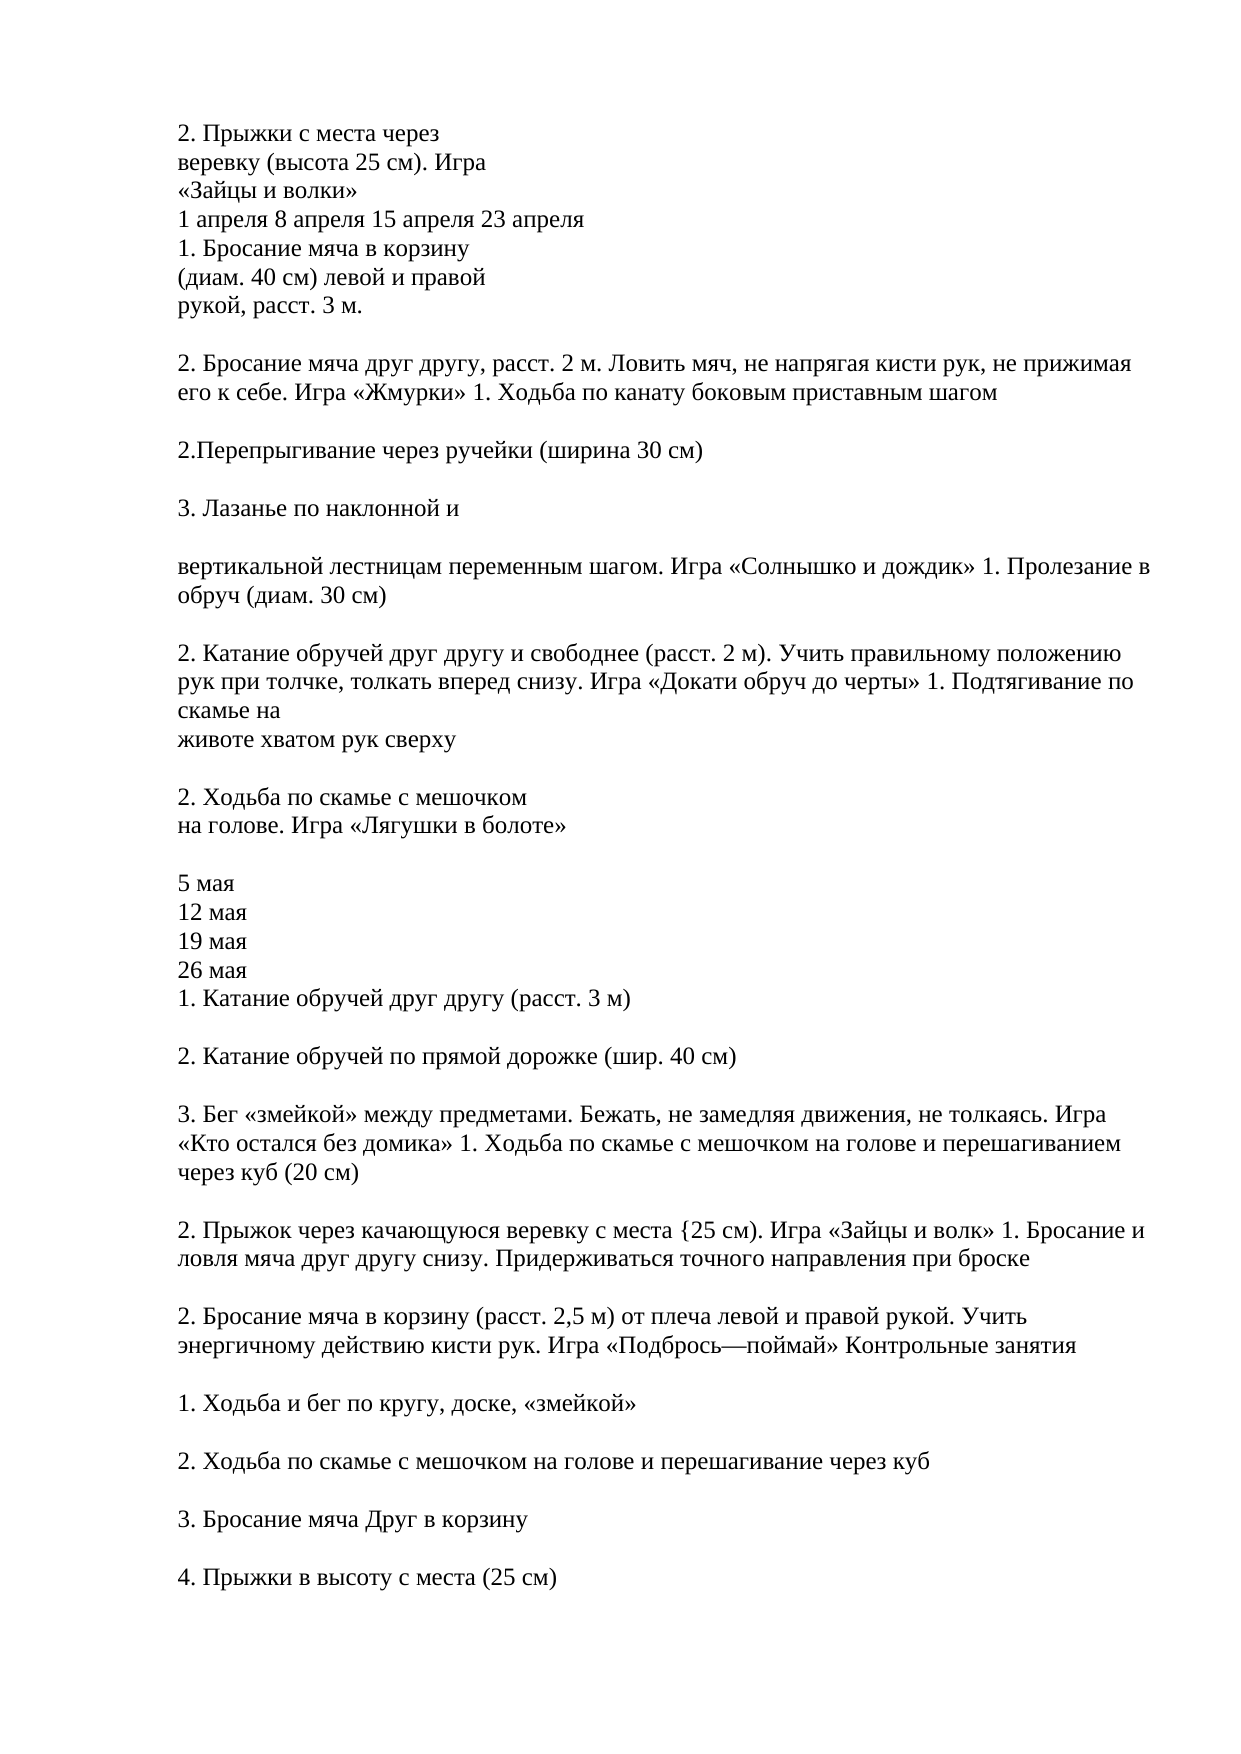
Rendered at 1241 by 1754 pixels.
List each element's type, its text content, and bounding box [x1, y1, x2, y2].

text 3. Бег «змейкой» между предметами. Бежать, не замедляя движения, не толкаясь. Игра «Кто остался без домика» 1. Ходьба по скамье с мешочком на голове и перешагиванием через куб (20 см) [177, 1099, 1152, 1186]
text 5 мая 12 мая 19 мая 26 мая 1. Катание обручей друг другу (расст. 3 м) [177, 868, 1152, 1012]
text 2. Ходьба по скамье с мешочком на голове. Игра «Лягушки в болоте» [177, 782, 1152, 839]
text 2. Прыжок через качающуюся веревку с места {25 см). Игра «Зайцы и волк» 1. Бросание и ловля мяча друг другу снизу. Придерживаться точного направления при броске [177, 1215, 1152, 1272]
text вертикальной лестницам переменным шагом. Игра «Солнышко и дождик» 1. Пролезание в обруч (диам. 30 см) [177, 551, 1152, 608]
text 2. Бросание мяча в корзину (расст. 2,5 м) от плеча левой и правой рукой. Учить энергичному действию кисти рук. Игра «Подбрось—поймай» Контрольные занятия [177, 1301, 1152, 1359]
text 3. Лазанье по наклонной и [177, 493, 1152, 522]
text 2. Катание обручей по прямой дорожке (шир. 40 см) [177, 1041, 1152, 1070]
text 1. Ходьба и бег по кругу, доске, «змейкой» [177, 1388, 1152, 1417]
text 3. Бросание мяча Друг в корзину [177, 1504, 1152, 1533]
text 2. Прыжки с места через веревку (высота 25 см). Игра «Зайцы и волки» 1 апреля 8 апреля 15 апреля 23 апреля 1. Бросание мяча в корзину (диам. 40 см) левой и правой рукой, расст. 3 м. [177, 118, 1152, 319]
text 2. Бросание мяча друг другу, расст. 2 м. Ловить мяч, не напрягая кисти рук, не прижимая его к себе. Игра «Жмурки» 1. Ходьба по канату боковым приставным шагом [177, 348, 1152, 406]
text 2.Перепрыгивание через ручейки (ширина 30 см) [177, 435, 1152, 464]
text 4. Прыжки в высоту с места (25 см) [177, 1562, 1152, 1591]
text 2. Ходьба по скамье с мешочком на голове и перешагивание через куб [177, 1446, 1152, 1475]
text 2. Катание обручей друг другу и свободнее (расст. 2 м). Учить правильному положению рук при толчке, толкать вперед снизу. Игра «Докати обруч до черты» 1. Подтягивание по скамье на животе хватом рук сверху [177, 638, 1152, 753]
